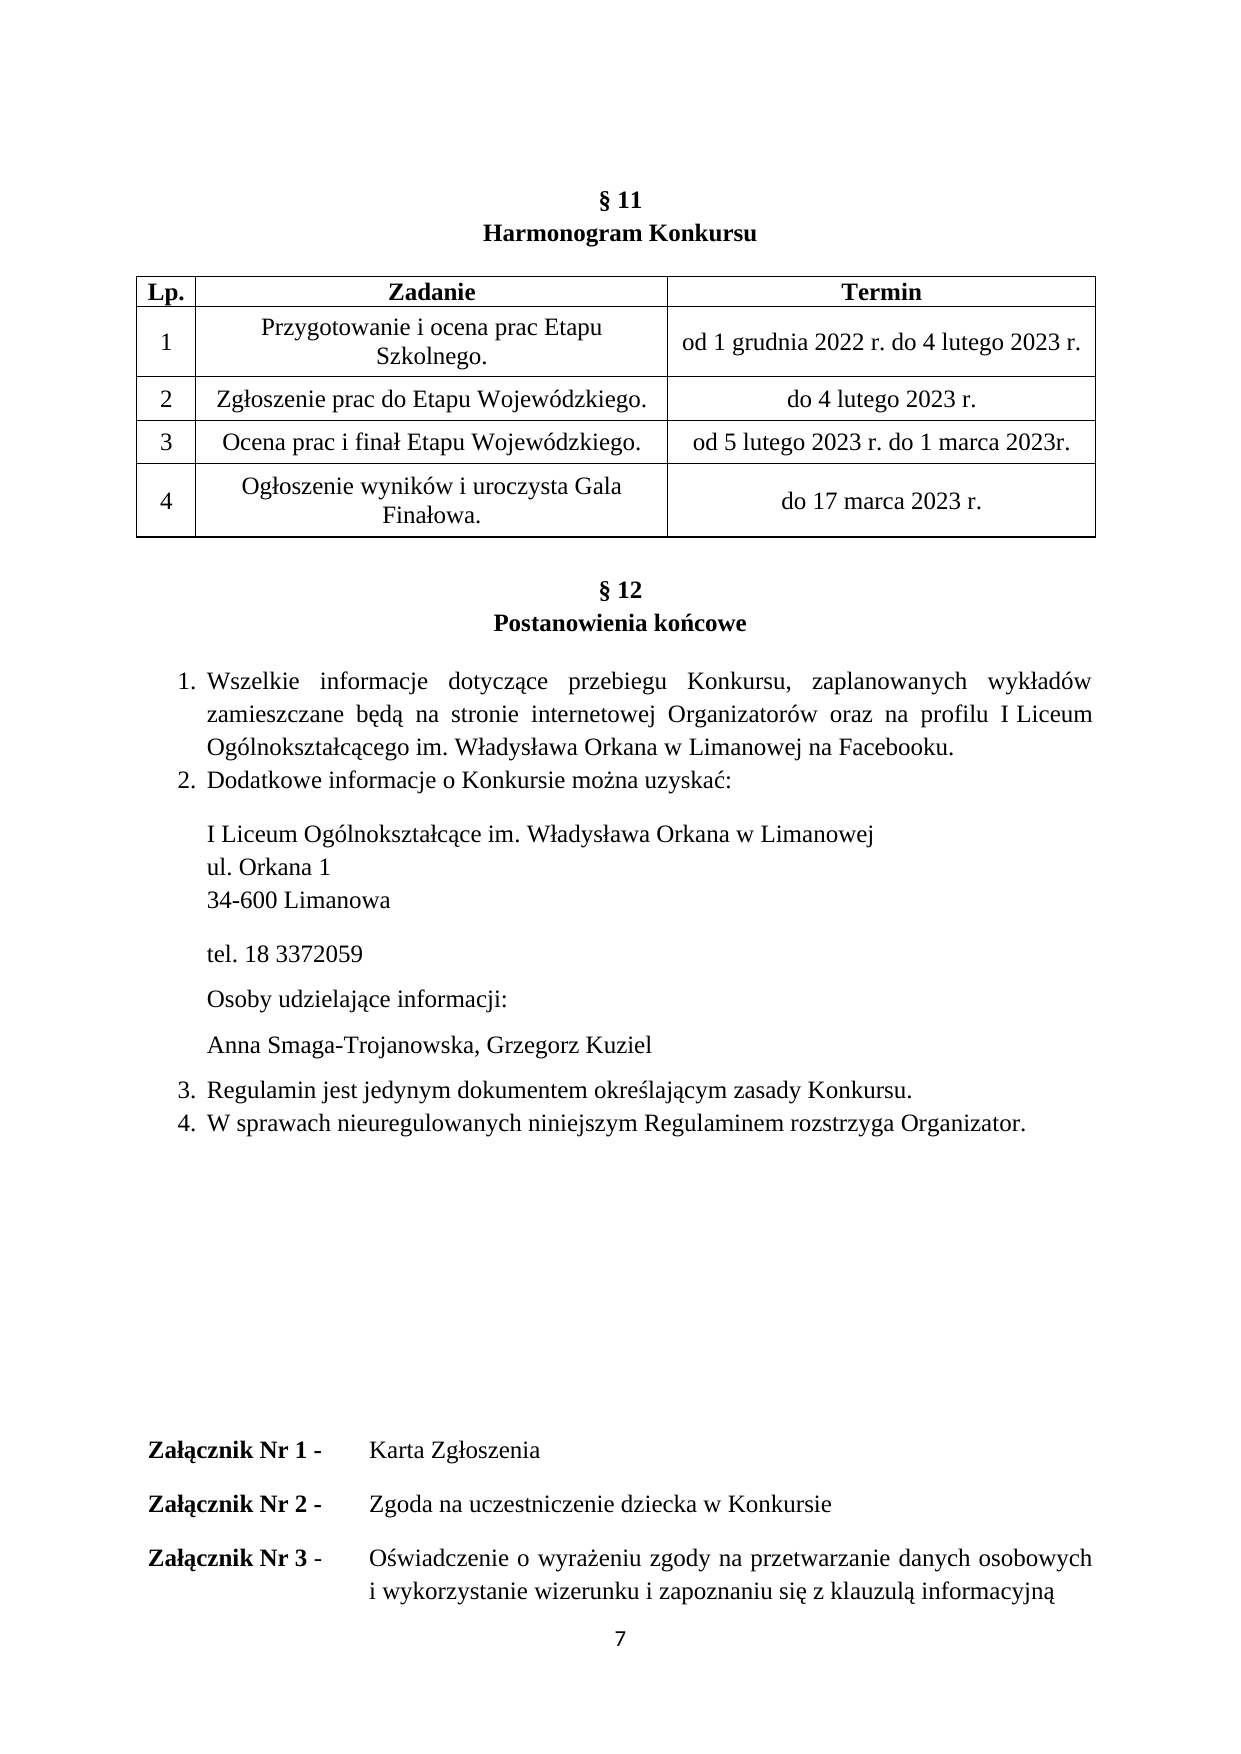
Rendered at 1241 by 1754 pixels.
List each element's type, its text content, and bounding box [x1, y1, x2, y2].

table_cell 2 [137, 377, 195, 419]
table_cell 4 [137, 464, 195, 536]
text Załącznik Nr 1 - Karta Zgłoszenia [148, 1435, 1093, 1464]
table_cell 3 [137, 421, 195, 463]
text I Liceum Ogólnokształcące im. Władysława Orkana w Limanowej [148, 819, 1093, 848]
table_cell Ogłoszenie wyników i uroczysta Gala Finałowa. [196, 464, 667, 536]
list Regulamin jest jedynym dokumentem określającym zasady Konkursu. [177, 1075, 1093, 1104]
table_cell do 4 lutego 2023 r. [668, 377, 1095, 419]
text tel. 18 3372059 [148, 939, 1093, 967]
text 34-600 Limanowa [148, 885, 1093, 914]
table_header Zadanie [196, 277, 667, 306]
list Wszelkie informacje dotyczące przebiegu Konkursu, zaplanowanych wykładów zamieszczane będą na stronie internetowej Organizatorów oraz na profilu I Liceum Ogólnokształcącego im. Władysława Orkana w Limanowej na Facebooku. [177, 666, 1093, 761]
table_header Lp. [137, 277, 195, 306]
table_cell 1 [137, 307, 195, 376]
subtitle § 12 Postanowienia końcowe [148, 575, 1093, 637]
text Anna Smaga-Trojanowska, Grzegorz Kuziel [207, 1030, 1093, 1058]
text Osoby udzielające informacji: [207, 984, 1093, 1013]
table_cell od 5 lutego 2023 r. do 1 marca 2023r. [668, 421, 1095, 463]
list Dodatkowe informacje o Konkursie można uzyskać: [177, 765, 1093, 794]
text ul. Orkana 1 [148, 852, 1093, 881]
table_cell Ocena prac i finał Etapu Wojewódzkiego. [196, 421, 667, 463]
table_cell Zgłoszenie prac do Etapu Wojewódzkiego. [196, 377, 667, 419]
table_cell do 17 marca 2023 r. [668, 464, 1095, 536]
subtitle § 11 Harmonogram Konkursu [148, 185, 1093, 247]
list W sprawach nieuregulowanych niniejszym Regulaminem rozstrzyga Organizator. [177, 1108, 1093, 1137]
text Załącznik Nr 2 - Zgoda na uczestniczenie dziecka w Konkursie [148, 1489, 1093, 1518]
table_cell od 1 grudnia 2022 r. do 4 lutego 2023 r. [668, 307, 1095, 376]
text Załącznik Nr 3 - Oświadczenie o wyrażeniu zgody na przetwarzanie danych osobowych i wykorzystanie wizerunku i zapoznaniu się z klauzulą informacyjną [148, 1543, 1093, 1605]
table_header Termin [668, 277, 1095, 306]
table_cell Przygotowanie i ocena prac Etapu Szkolnego. [196, 307, 667, 376]
